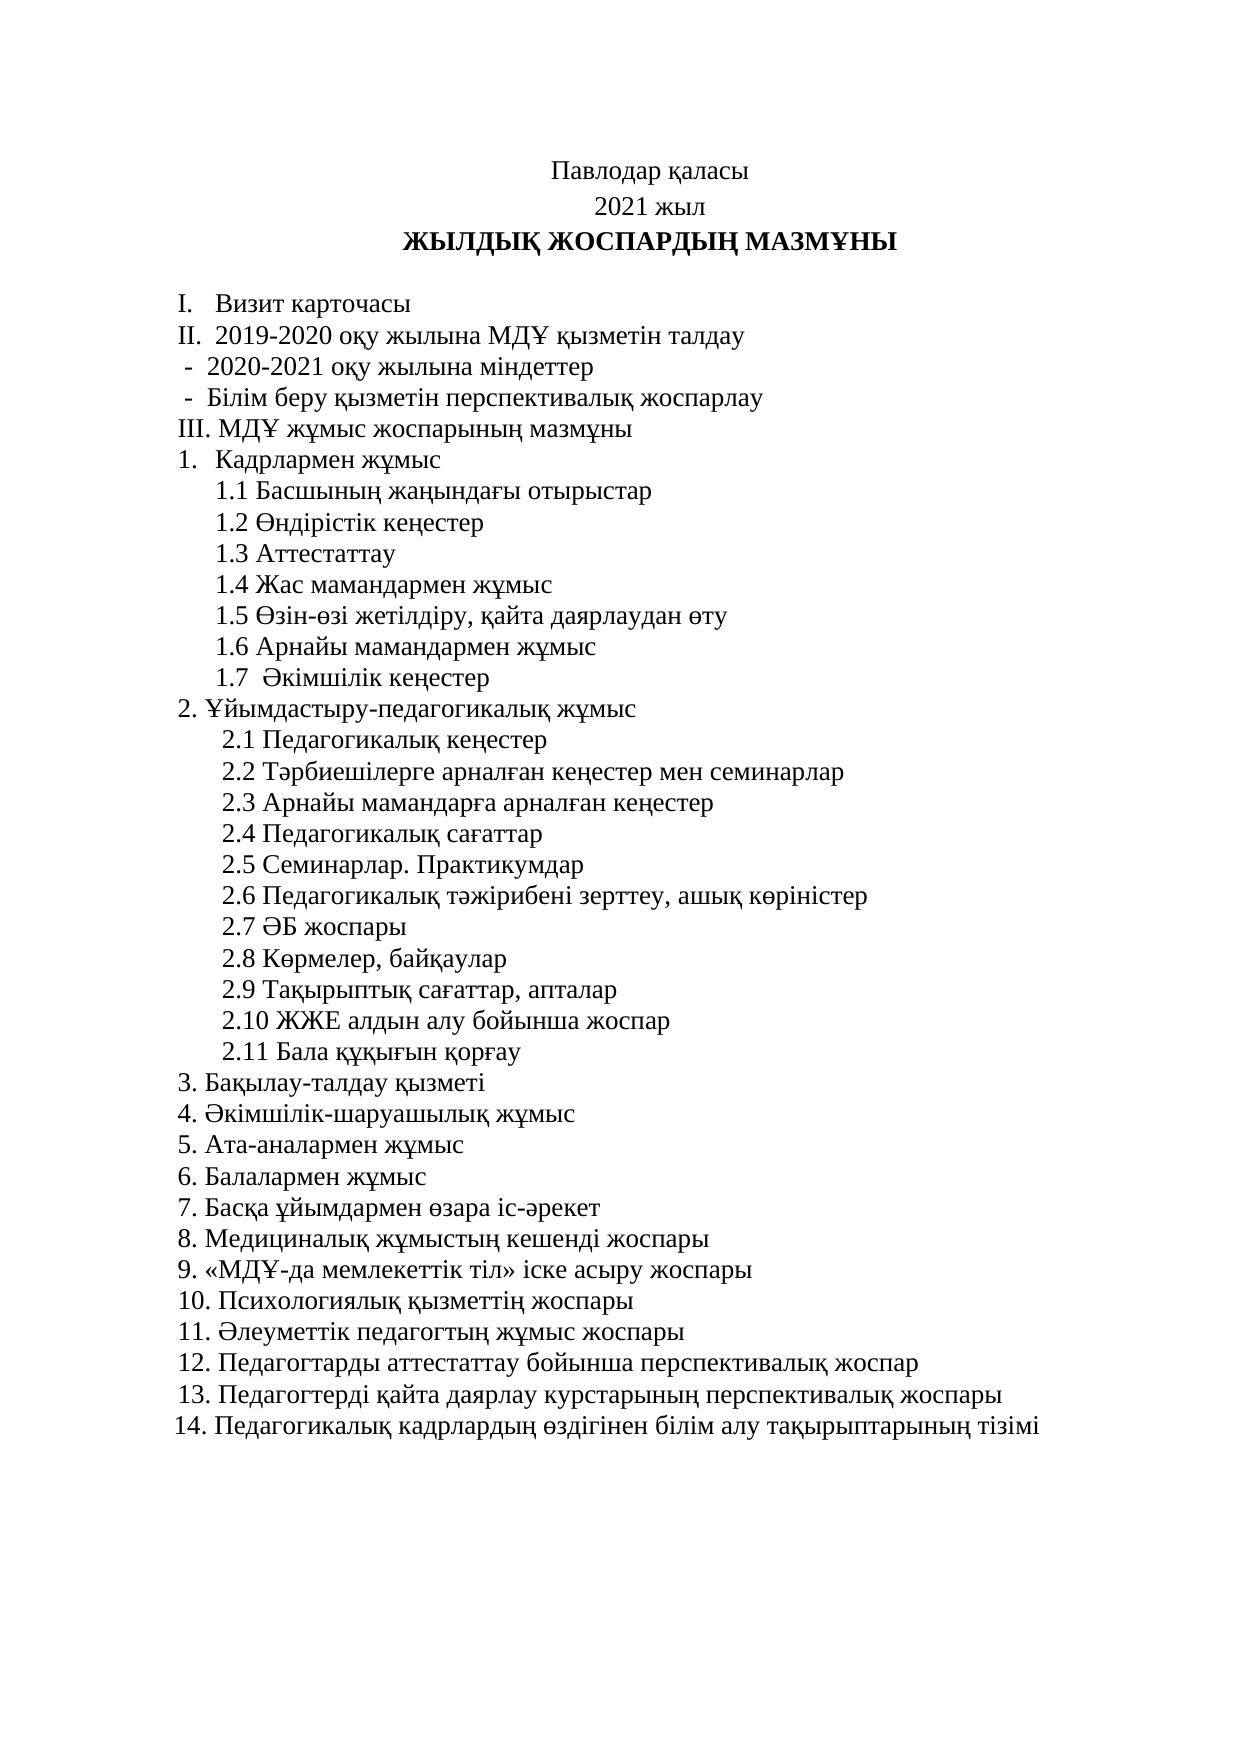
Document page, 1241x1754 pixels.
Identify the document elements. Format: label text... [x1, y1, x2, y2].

text 1.2 Өндірістік кеңестер [215, 506, 1167, 537]
text ЖЫЛДЫҚ ЖОСПАРДЫҢ МАЗМҰНЫ [133, 225, 1167, 256]
text 14. Педагогикалық кадрлардың өздігінен білім алу тақырыптарының тізімі [133, 1409, 1167, 1440]
text 1.5 Өзін-өзі жетілдіру, қайта даярлаудан өту [215, 599, 1167, 630]
text 7. Басқа ұйымдармен өзара іс-әрекет [177, 1191, 1167, 1222]
text 2. Ұйымдастыру-педагогикалық жұмыс [177, 692, 1167, 724]
text 4. Әкімшілік-шаруашылық жұмыс [177, 1097, 1167, 1128]
text 9. «МДҰ-да мемлекеттік тіл» іске асыру жоспары [177, 1253, 1167, 1284]
text 2.1 Педагогикалық кеңестер [222, 724, 1167, 755]
text 1.7 Әкімшілік кеңестер [215, 661, 1167, 692]
text 2021 жыл [133, 189, 1167, 221]
text 2.4 Педагогикалық сағаттар [222, 817, 1167, 848]
list Кадрлармен жұмыс [177, 443, 1167, 474]
text 12. Педагогтарды аттестаттау бойынша перспективалық жоспар [177, 1347, 1167, 1378]
text 1.3 Аттестаттау [215, 537, 1167, 568]
text ІІІ. МДҰ жұмыс жоспарының мазмұны [177, 412, 1167, 443]
text 6. Балалармен жұмыс [177, 1160, 1167, 1191]
text Павлодар қаласы [133, 154, 1167, 185]
text - 2020-2021 оқу жылына міндеттер [177, 350, 1167, 381]
text 10. Психологиялық қызметтің жоспары [177, 1284, 1167, 1315]
text 2.6 Педагогикалық тәжірибені зерттеу, ашық көріністер [222, 879, 1167, 911]
text 2.3 Арнайы мамандарға арналған кеңестер [222, 786, 1167, 817]
text 1.6 Арнайы мамандармен жұмыс [215, 630, 1167, 661]
text 13. Педагогтерді қайта даярлау курстарының перспективалық жоспары [177, 1378, 1167, 1409]
text 11. Әлеуметтік педагогтың жұмыс жоспары [177, 1315, 1167, 1347]
text 3. Бақылау-талдау қызметі [177, 1066, 1167, 1097]
text 2.8 Көрмелер, байқаулар [222, 942, 1167, 973]
list 2019-2020 оқу жылына МДҰ қызметін талдау [177, 319, 1167, 350]
text 2.10 ЖЖЕ алдын алу бойынша жоспар [222, 1004, 1167, 1035]
text 2.9 Тақырыптық сағаттар, апталар [222, 973, 1167, 1004]
text 2.11 Бала құқығын қорғау [222, 1035, 1167, 1066]
text 1.1 Басшының жаңындағы отырыстар [215, 474, 1167, 506]
list Визит карточасы [177, 288, 1167, 319]
text - Білім беру қызметін перспективалық жоспарлау [177, 381, 1167, 412]
text 2.5 Семинарлар. Практикумдар [222, 848, 1167, 879]
text 8. Медициналық жұмыстың кешенді жоспары [177, 1222, 1167, 1253]
text 2.2 Тәрбиешілерге арналған кеңестер мен семинарлар [222, 755, 1167, 786]
text 1.4 Жас мамандармен жұмыс [215, 568, 1167, 599]
text 2.7 ӘБ жоспары [222, 911, 1167, 942]
text 5. Ата-аналармен жұмыс [177, 1128, 1167, 1160]
